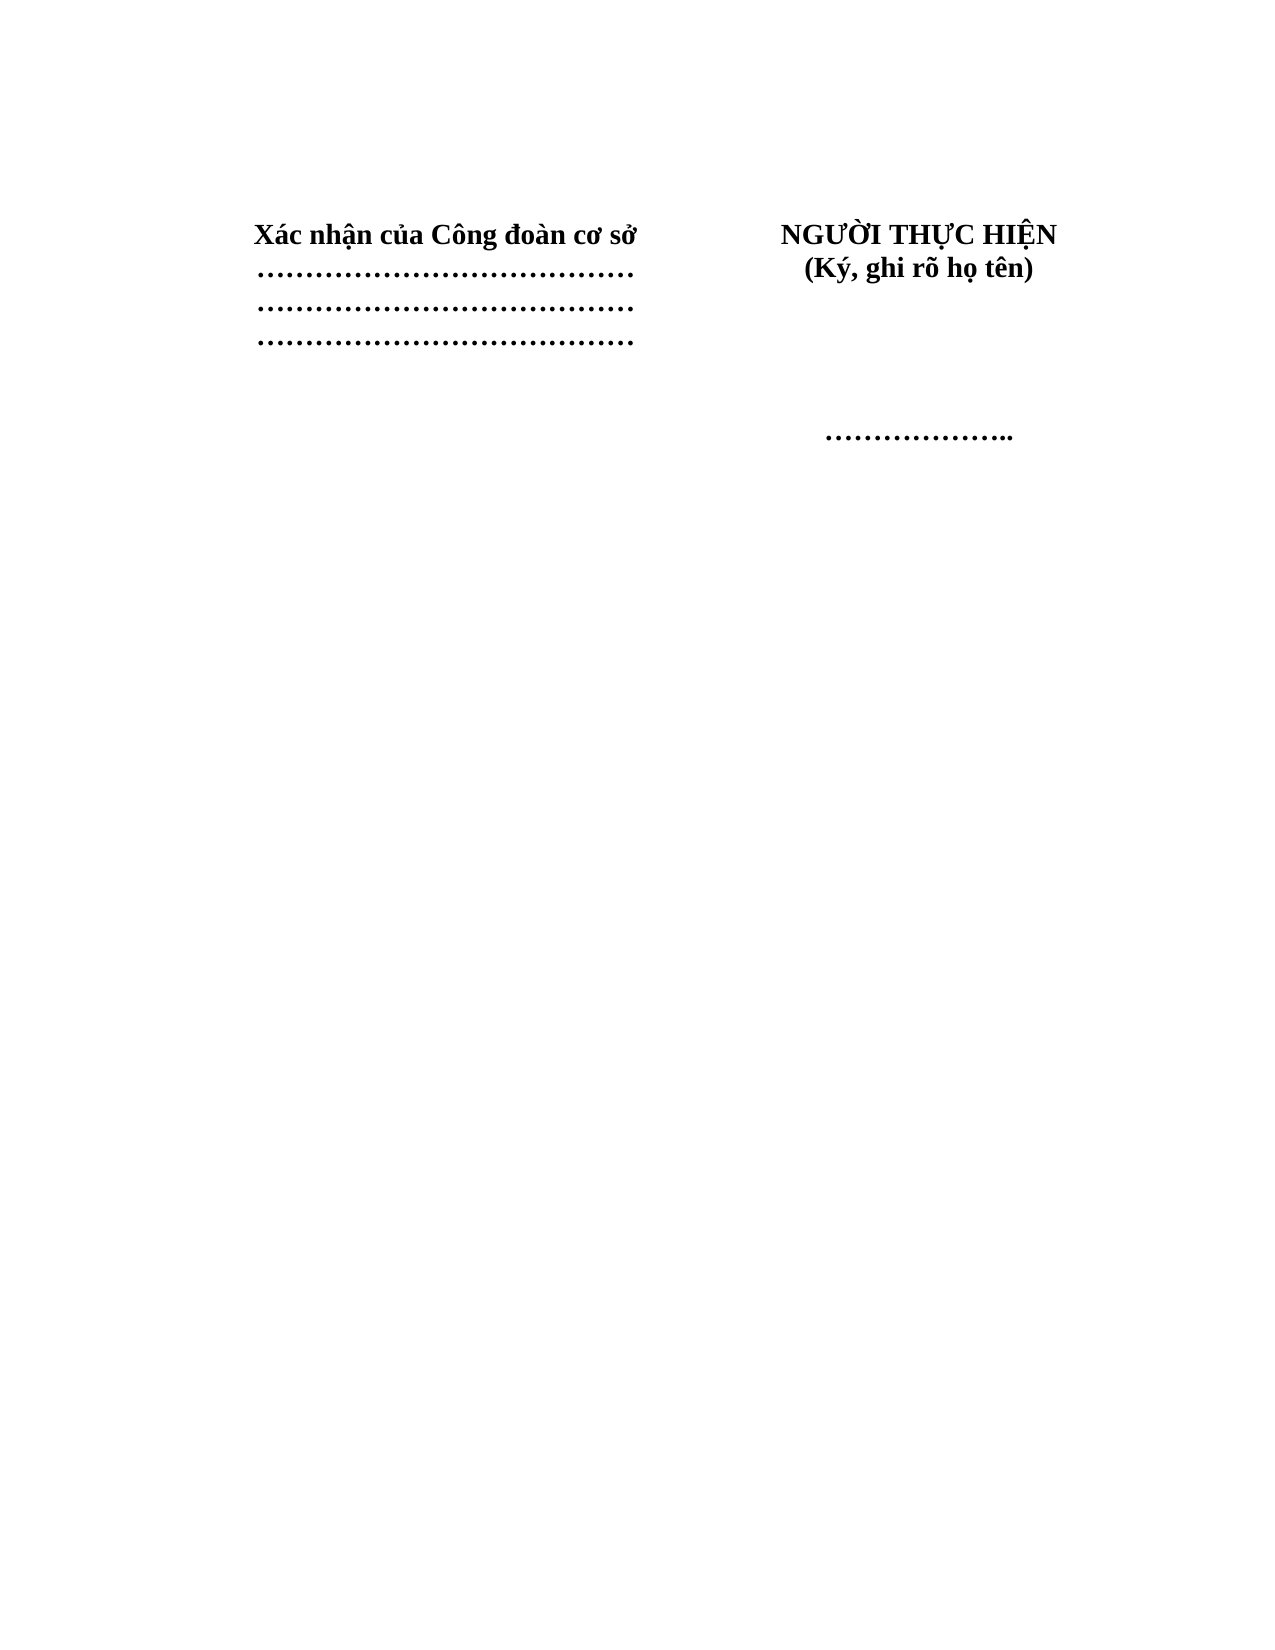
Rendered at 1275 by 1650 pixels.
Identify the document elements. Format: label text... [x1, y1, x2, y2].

text Xác nhận của Công đoàn cơ sở NGƯỜI THỰC HIỆN [150, 217, 1125, 251]
text ………………………………… (Ký, ghi rõ họ tên) [150, 251, 1125, 284]
text ………………………………… [150, 318, 1125, 351]
text ………………………………… [150, 284, 1125, 318]
text ……………….. [150, 413, 1125, 446]
